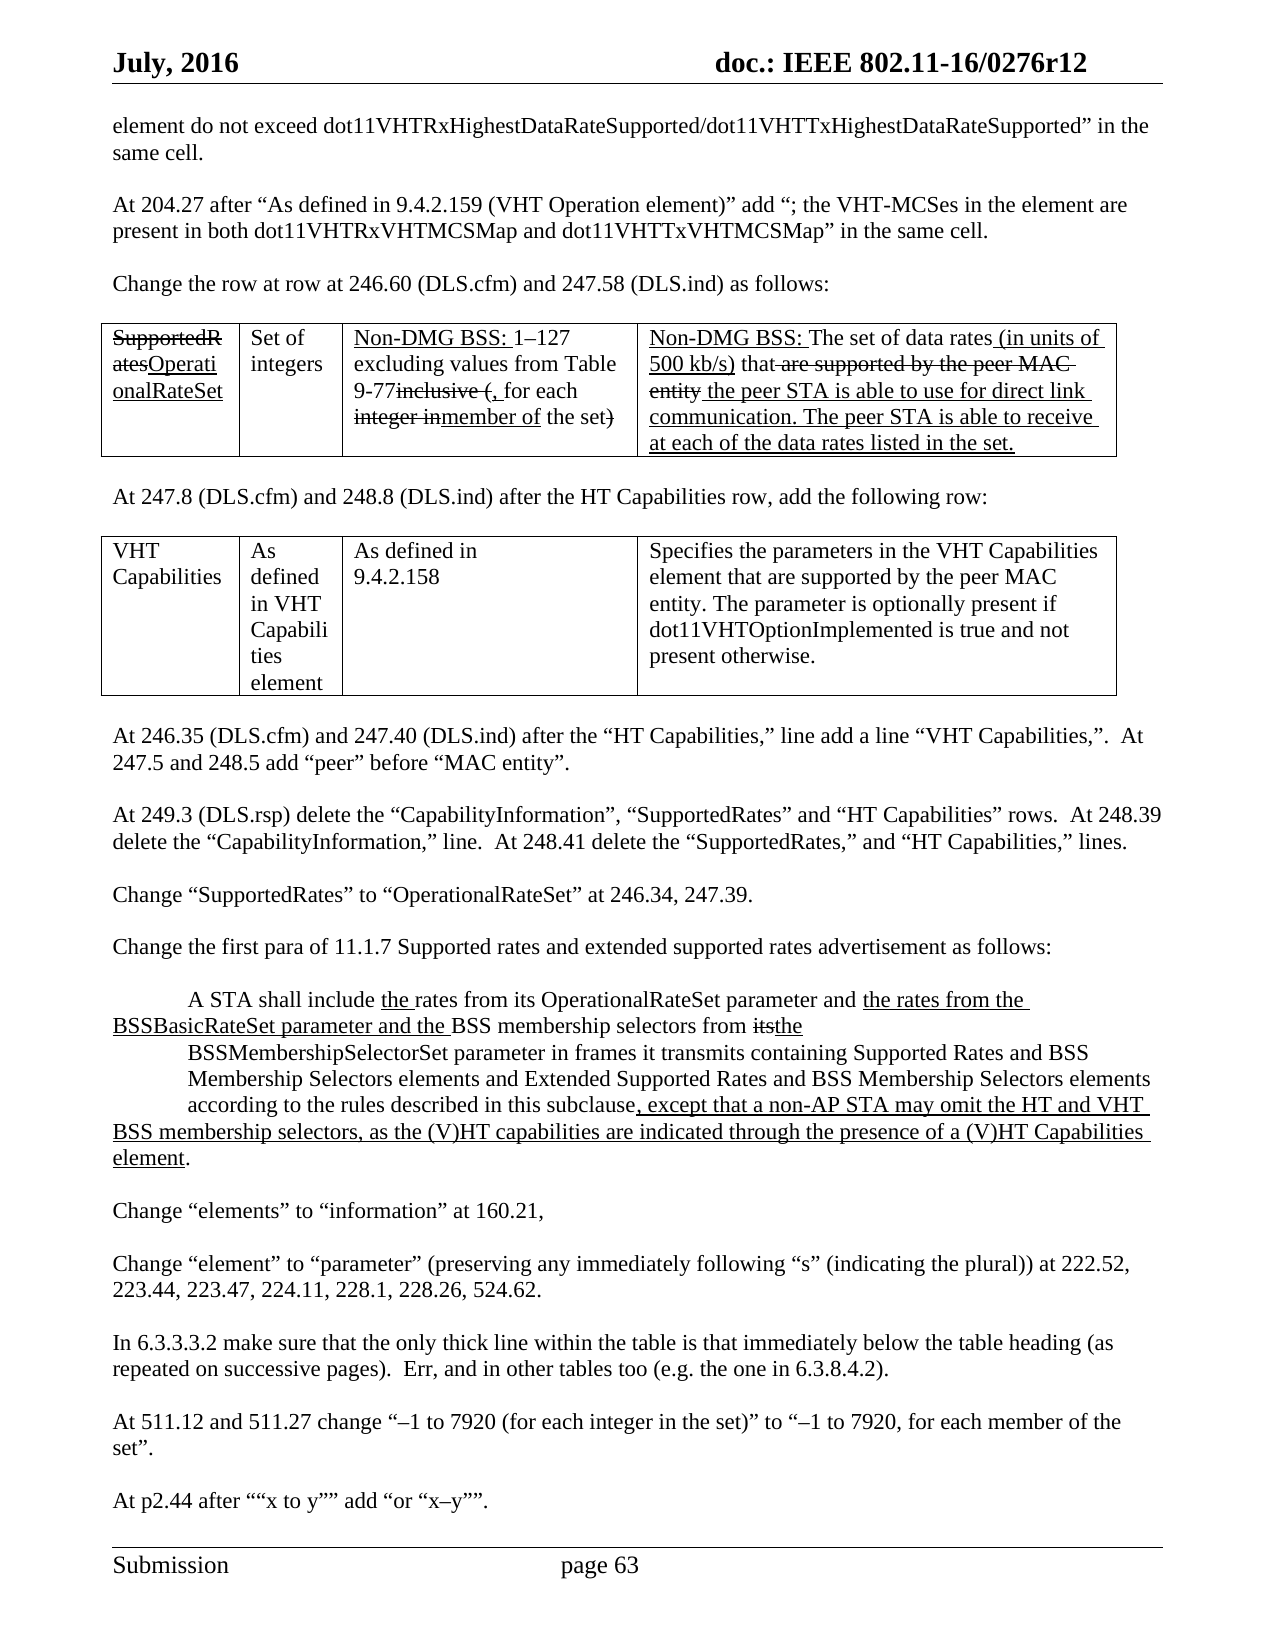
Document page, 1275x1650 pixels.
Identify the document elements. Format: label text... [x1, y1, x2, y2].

table_header As defined in 9.4.2.158 [343, 537, 637, 695]
table_header VHT Capabilities [102, 537, 239, 695]
table_header Non-DMG BSS: The set of data rates (in units of 500 kb/s) that are supported by the peer MAC entity the peer STA is able to use for direct link communication. The peer STA is able to receive at each of the data rates listed in the set. [638, 324, 1116, 456]
table_header Non-DMG BSS: 1–127 excluding values from Table 9-77inclusive (, for each integer inmember of the set) [343, 324, 637, 456]
text BSSMembershipSelectorSet parameter in frames it transmits containing Supported Rates and BSS Membership Selectors elements and Extended Supported Rates and BSS Membership Selectors elements [187, 1039, 1163, 1091]
text Change “element” to “parameter” (preserving any immediately following “s” (indicating the plural)) at 222.52, 223.44, 223.47, 224.11, 228.1, 228.26, 524.62. [112, 1249, 1163, 1302]
text Change “SupportedRates” to “OperationalRateSet” at 246.34, 247.39. [112, 881, 1163, 907]
table_header SupportedRatesOperationalRateSet [102, 324, 239, 456]
text At 247.8 (DLS.cfm) and 248.8 (DLS.ind) after the HT Capabilities row, add the following row: [112, 483, 1163, 509]
text A STA shall include the rates from its OperationalRateSet parameter and the rates from the BSSBasicRateSet parameter and the BSS membership selectors from itsthe [112, 986, 1163, 1039]
text according to the rules described in this subclause, except that a non-AP STA may omit the HT and VHT BSS membership selectors, as the (V)HT capabilities are indicated through the presence of a (V)HT Capabilities element. [112, 1091, 1163, 1171]
table_header Set of integers [240, 324, 342, 456]
text Change “elements” to “information” at 160.21, [112, 1197, 1163, 1223]
table_header Specifies the parameters in the VHT Capabilities element that are supported by the peer MAC entity. The parameter is optionally present if dot11VHTOptionImplemented is true and not present otherwise. [638, 537, 1116, 695]
text Change the row at row at 246.60 (DLS.cfm) and 247.58 (DLS.ind) as follows: [112, 270, 1163, 297]
text Change the first para of 11.1.7 Supported rates and extended supported rates advertisement as follows: [112, 933, 1163, 960]
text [112, 112, 1163, 165]
table_header As defined in VHT Capabilities element [240, 537, 342, 695]
text In 6.3.3.3.2 make sure that the only thick line within the table is that immediately below the table heading (as repeated on successive pages). Err, and in other tables too (e.g. the one in 6.3.8.4.2). [112, 1329, 1163, 1381]
text At p2.44 after ““x to y”” add “or “x–y””. [112, 1487, 1163, 1513]
text At 246.35 (DLS.cfm) and 247.40 (DLS.ind) after the “HT Capabilities,” line add a line “VHT Capabilities,”. At 247.5 and 248.5 add “peer” before “MAC entity”. [112, 722, 1163, 775]
text At 204.27 after “As defined in 9.4.2.159 (VHT Operation element)” add “; the VHT-MCSes in the element are present in both dot11VHTRxVHTMCSMap and dot11VHTTxVHTMCSMap” in the same cell. [112, 191, 1163, 244]
text At 511.12 and 511.27 change “–1 to 7920 (for each integer in the set)” to “–1 to 7920, for each member of the set”. [112, 1408, 1163, 1460]
text At 249.3 (DLS.rsp) delete the “CapabilityInformation”, “SupportedRates” and “HT Capabilities” rows. At 248.39 delete the “CapabilityInformation,” line. At 248.41 delete the “SupportedRates,” and “HT Capabilities,” lines. [112, 802, 1163, 854]
